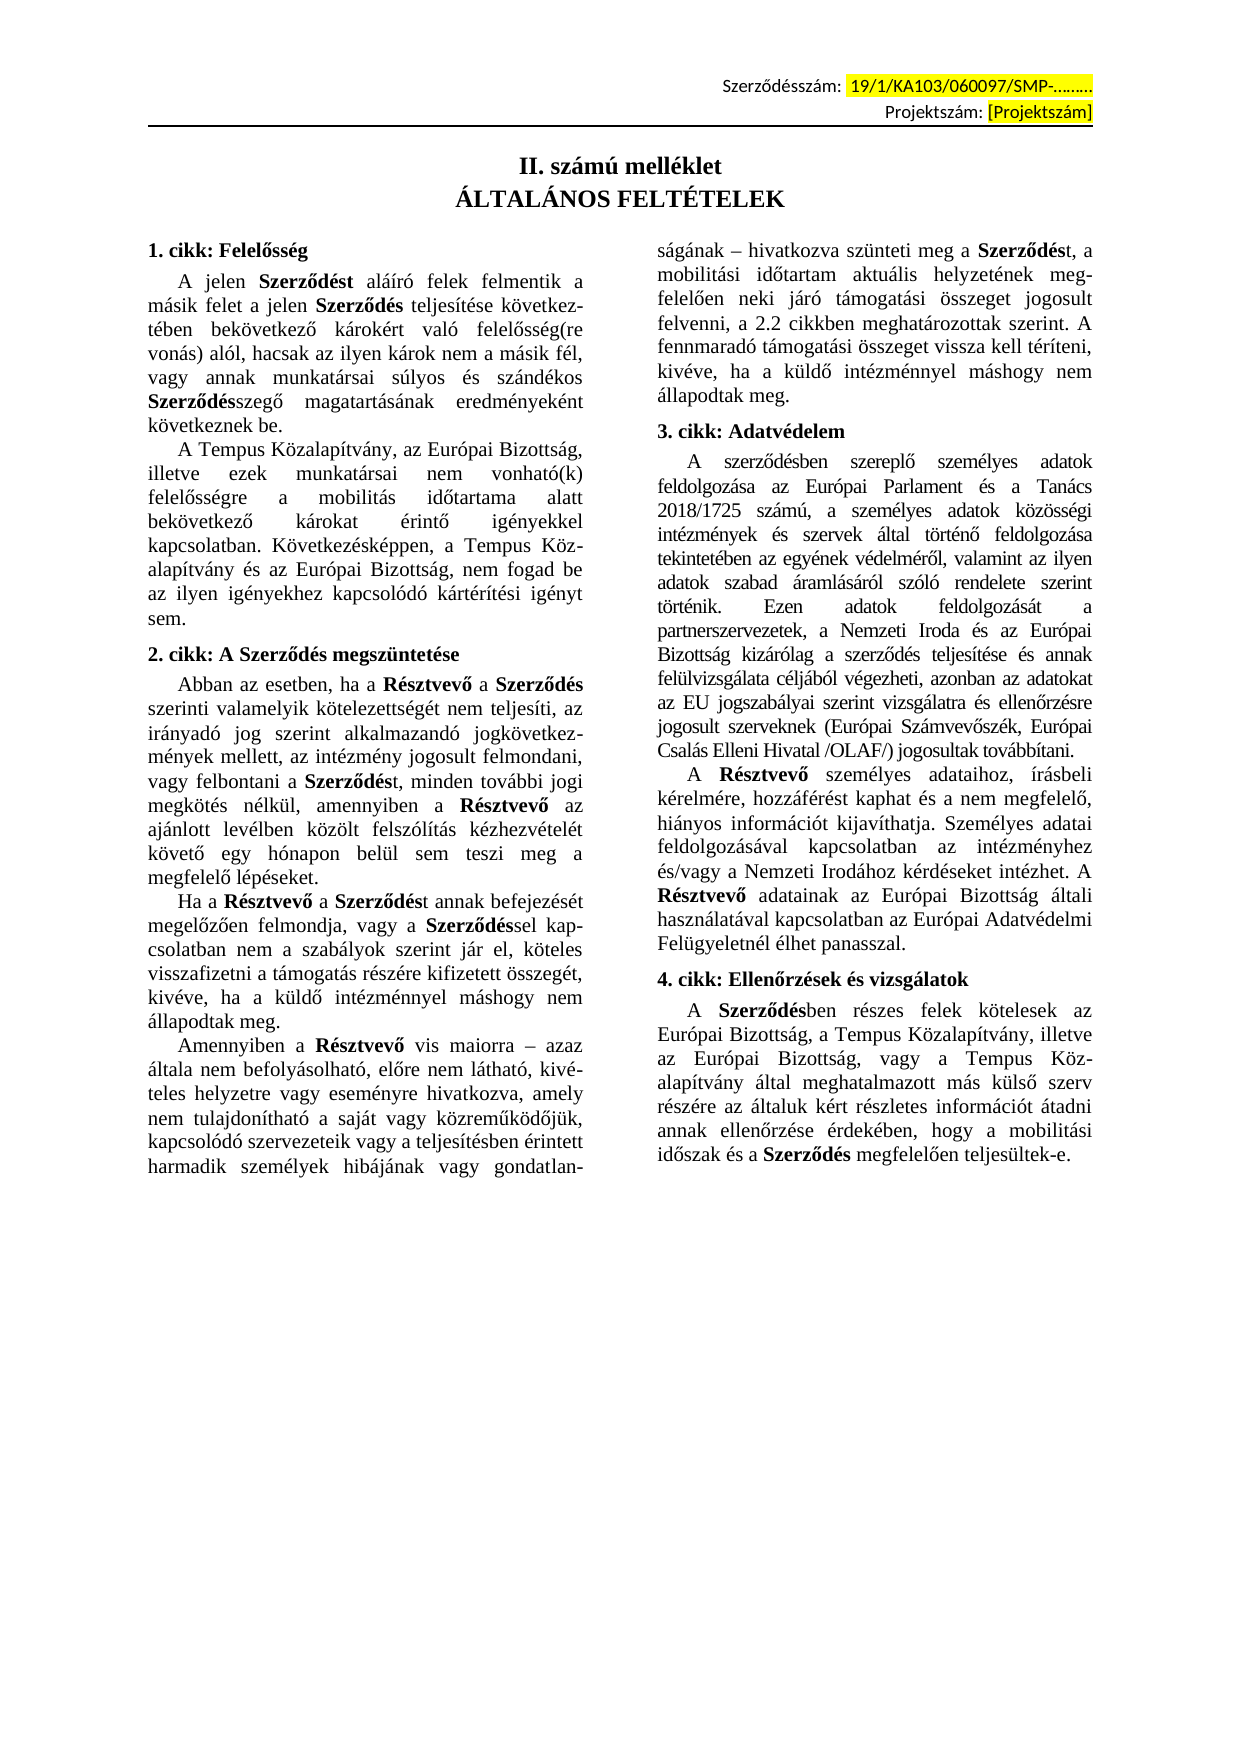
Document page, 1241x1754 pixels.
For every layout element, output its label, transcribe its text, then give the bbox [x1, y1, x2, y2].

text Abban az esetben, ha a Résztvevő a Szerződés szerinti valamelyik kötelezettségét nem teljesíti, az irányadó jog szerint alkalmazandó jogkövetkezmények mellett, az intézmény jogosult felmondani, vagy felbontani a Szerződést, minden további jogi megkötés nélkül, amennyiben a Résztvevő az ajánlott levélben közölt felszólítás kézhezvételét követő egy hónapon belül sem teszi meg a megfelelő lépéseket. [148, 672, 583, 889]
text Amennyiben a Résztvevő vis maiorra – azaz általa nem befolyásolható, előre nem látható, kivételes helyzetre vagy eseményre hivatkozva, amely nem tulajdonítható a saját vagy közreműködőjük, kapcsolódó szervezeteik vagy a teljesítésben érintett harmadik személyek hibájának vagy gondatlanságának – hivatkozva szünteti meg a Szerződést, a mobilitási időtartam aktuális helyzetének megfelelően neki járó támogatási összeget jogosult felvenni, a 2.2 cikkben meghatározottak szerint. A fennmaradó támogatási összeget vissza kell téríteni, kivéve, ha a küldő intézménnyel máshogy nem állapodtak meg. [657, 238, 1093, 407]
text A szerződésben szereplő személyes adatok feldolgozása az Európai Parlament és a Tanács 2018/1725 számú, a személyes adatok közösségi intézmények és szervek által történő feldolgozása tekintetében az egyének védelméről, valamint az ilyen adatok szabad áramlásáról szóló rendelete szerint történik. Ezen adatok feldolgozását a partnerszervezetek, a Nemzeti Iroda és az Európai Bizottság kizárólag a szerződés teljesítése és annak felülvizsgálata céljából végezheti, azonban az adatokat az EU jogszabályai szerint vizsgálatra és ellenőrzésre jogosult szerveknek (Európai Számvevőszék, Európai Csalás Elleni Hivatal /OLAF/) jogosultak továbbítani. [657, 449, 1093, 762]
subtitle II. számú melléklet [148, 151, 1093, 180]
text 4. cikk: Ellenőrzések és vizsgálatok [657, 967, 1093, 991]
text Amennyiben a Résztvevő vis maiorra – azaz általa nem befolyásolható, előre nem látható, kivételes helyzetre vagy eseményre hivatkozva, amely nem tulajdonítható a saját vagy közreműködőjük, kapcsolódó szervezeteik vagy a teljesítésben érintett harmadik személyek hibájának vagy gondatlanságának – hivatkozva szünteti meg a Szerződést, a mobilitási időtartam aktuális helyzetének megfelelően neki járó támogatási összeget jogosult felvenni, a 2.2 cikkben meghatározottak szerint. A fennmaradó támogatási összeget vissza kell téríteni, kivéve, ha a küldő intézménnyel máshogy nem állapodtak meg. [148, 1033, 583, 1178]
text 1. cikk: Felelősség [148, 238, 583, 262]
text 3. cikk: Adatvédelem [657, 419, 1093, 443]
text 2. cikk: A Szerződés megszüntetése [148, 642, 583, 666]
text A Szerződésben részes felek kötelesek az Európai Bizottság, a Tempus Közalapítvány, illetve az Európai Bizottság, vagy a Tempus Közalapítvány által meghatalmazott más külső szerv részére az általuk kért részletes információt átadni annak ellenőrzése érdekében, hogy a mobilitási időszak és a Szerződés megfelelően teljesültek-e. [657, 998, 1093, 1166]
text ÁLTALÁNOS FELTÉTELEK [148, 184, 1093, 213]
text Ha a Résztvevő a Szerződést annak befejezését megelőzően felmondja, vagy a Szerződéssel kapcsolatban nem a szabályok szerint jár el, köteles visszafizetni a támogatás részére kifizetett összegét, kivéve, ha a küldő intézménnyel máshogy nem állapodtak meg. [148, 889, 583, 1033]
text A Résztvevő személyes adataihoz, írásbeli kérelmére, hozzáférést kaphat és a nem megfelelő, hiányos információt kijavíthatja. Személyes adatai feldolgozásával kapcsolatban az intézményhez és/vagy a Nemzeti Irodához kérdéseket intézhet. A Résztvevő adatainak az Európai Bizottság általi használatával kapcsolatban az Európai Adatvédelmi Felügyeletnél élhet panasszal. [657, 762, 1093, 955]
text A Tempus Közalapítvány, az Európai Bizottság, illetve ezek munkatársai nem vonható(k) felelősségre a mobilitás időtartama alatt bekövetkező károkat érintő igényekkel kapcsolatban. Következésképpen, a Tempus Közalapítvány és az Európai Bizottság, nem fogad be az ilyen igényekhez kapcsolódó kártérítési igényt sem. [148, 437, 583, 629]
text A jelen Szerződést aláíró felek felmentik a másik felet a jelen Szerződés teljesítése következtében bekövetkező károkért való felelősség(re vonás) alól, hacsak az ilyen károk nem a másik fél, vagy annak munkatársai súlyos és szándékos Szerződésszegő magatartásának eredményeként következnek be. [148, 268, 583, 437]
